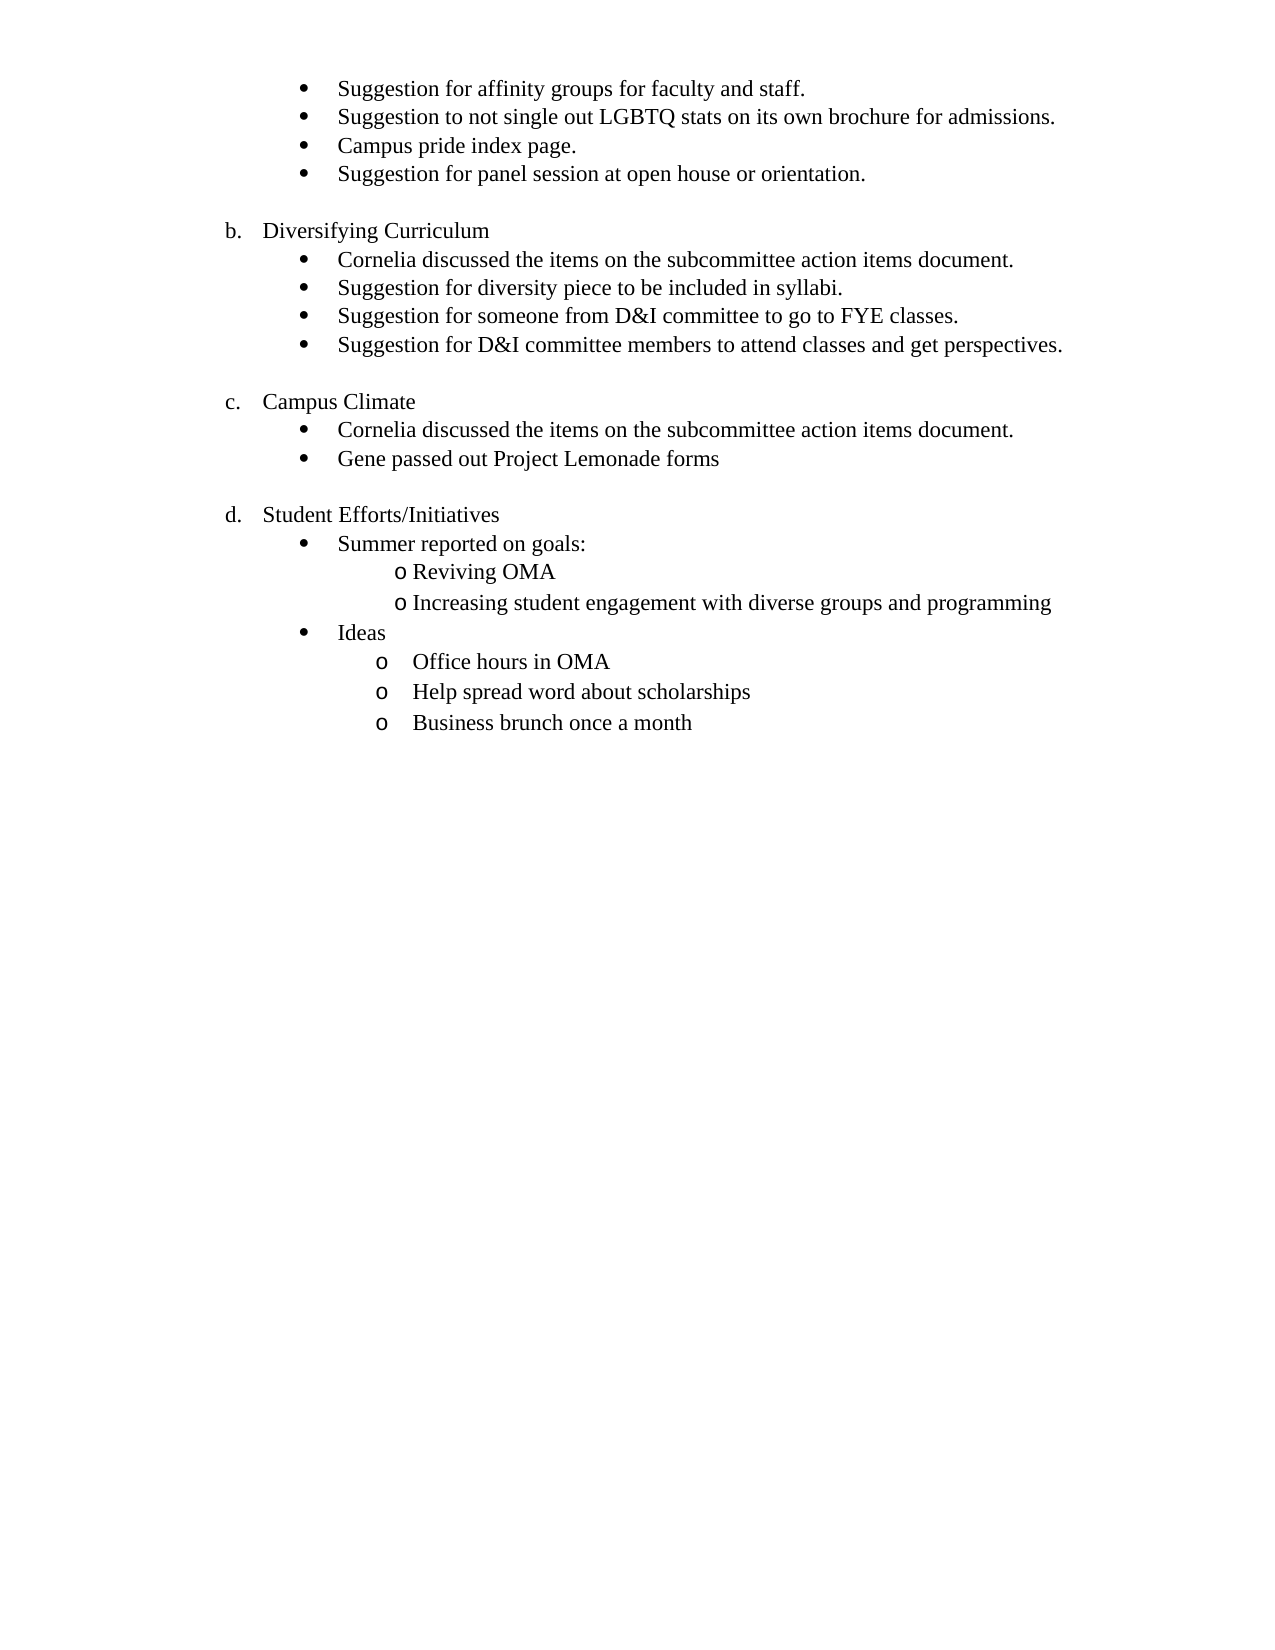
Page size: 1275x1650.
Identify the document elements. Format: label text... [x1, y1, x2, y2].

list Student Efforts/Initiatives [225, 502, 1200, 528]
list Business brunch once a month [375, 708, 1200, 737]
list Reviving OMA [394, 558, 1200, 587]
list Diversifying Curriculum [225, 217, 1200, 243]
list Cornelia discussed the items on the subcommittee action items document. [300, 246, 1200, 272]
list Summer reported on goals: [300, 530, 1200, 556]
list Suggestion for someone from D&I committee to go to FYE classes. [300, 302, 1200, 329]
list Help spread word about scholarships [375, 678, 1200, 706]
list Ideas [300, 619, 1200, 646]
list Suggestion to not single out LGBTQ stats on its own brochure for admissions. [300, 103, 1200, 130]
list Suggestion for affinity groups for faculty and staff. [300, 75, 1200, 101]
list Suggestion for D&I committee members to attend classes and get perspectives. [300, 331, 1200, 357]
list Increasing student engagement with diverse groups and programming [394, 589, 1200, 617]
list Gene passed out Project Lemonade forms [300, 445, 1200, 471]
list Office hours in OMA [375, 648, 1200, 676]
list Suggestion for diversity piece to be included in syllabi. [300, 274, 1200, 300]
list Cornelia discussed the items on the subcommittee action items document. [300, 416, 1200, 443]
list Campus pride index page. [300, 132, 1200, 158]
list Suggestion for panel session at open house or orientation. [300, 160, 1200, 187]
list Campus Climate [225, 388, 1200, 414]
